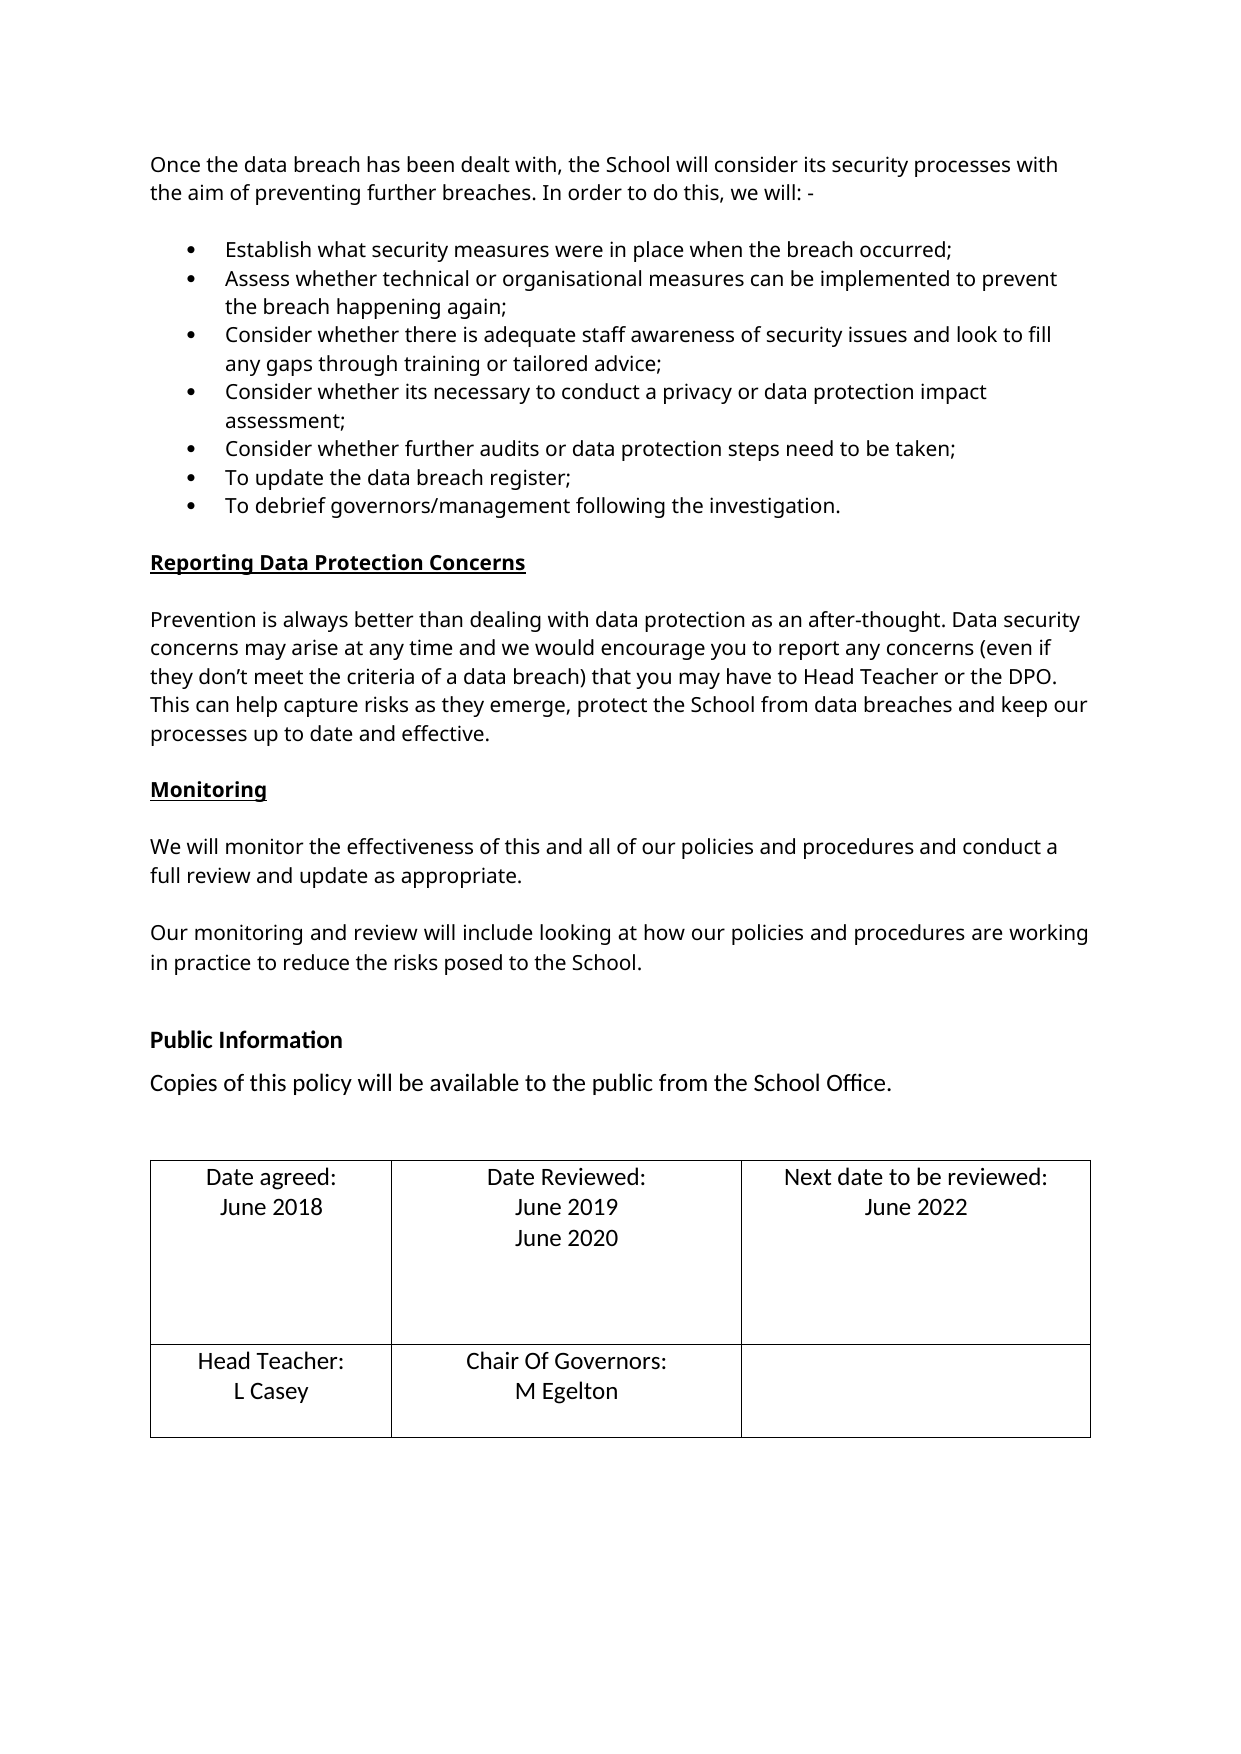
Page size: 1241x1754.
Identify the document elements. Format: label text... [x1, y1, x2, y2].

text Our monitoring and review will include looking at how our policies and procedures are working in practice to reduce the risks posed to the School. [150, 918, 1090, 977]
text Public Information [150, 1024, 1090, 1055]
table_header Next date to be reviewed: June 2022 [742, 1161, 1090, 1344]
list Consider whether there is adequate staff awareness of security issues and look to fill any gaps through training or tailored advice; [187, 321, 1090, 377]
table_header Date Reviewed: June 2019 June 2020 [392, 1161, 741, 1344]
table_header Date agreed: June 2018 [151, 1161, 391, 1344]
list Establish what security measures were in place when the breach occurred; [187, 235, 1090, 264]
table_cell Head Teacher: L Casey [151, 1345, 391, 1437]
text We will monitor the effectiveness of this and all of our policies and procedures and conduct a full review and update as appropriate. [150, 832, 1090, 889]
text Copies of this policy will be available to the public from the School Office. [150, 1067, 1090, 1098]
list Consider whether its necessary to conduct a privacy or data protection impact assessment; [187, 377, 1090, 434]
text Reporting Data Protection Concerns [150, 548, 1090, 577]
text Prevention is always better than dealing with data protection as an after-thought. Data security concerns may arise at any time and we would encourage you to report any concerns (even if they don’t meet the criteria of a data breach) that you may have to Head Teacher or the DPO. This can help capture risks as they emerge, protect the School from data breaches and keep our processes up to date and effective. [150, 605, 1090, 747]
table_cell [742, 1345, 1090, 1437]
list Consider whether further audits or data protection steps need to be taken; [187, 434, 1090, 463]
text Monitoring [150, 776, 1090, 804]
list Assess whether technical or organisational measures can be implemented to prevent the breach happening again; [187, 264, 1090, 321]
list To debrief governors/management following the investigation. [187, 491, 1090, 520]
text Once the data breach has been dealt with, the School will consider its security processes with the aim of preventing further breaches. In order to do this, we will: - [150, 150, 1090, 207]
table_cell Chair Of Governors: M Egelton [392, 1345, 741, 1437]
list To update the data breach register; [187, 463, 1090, 491]
